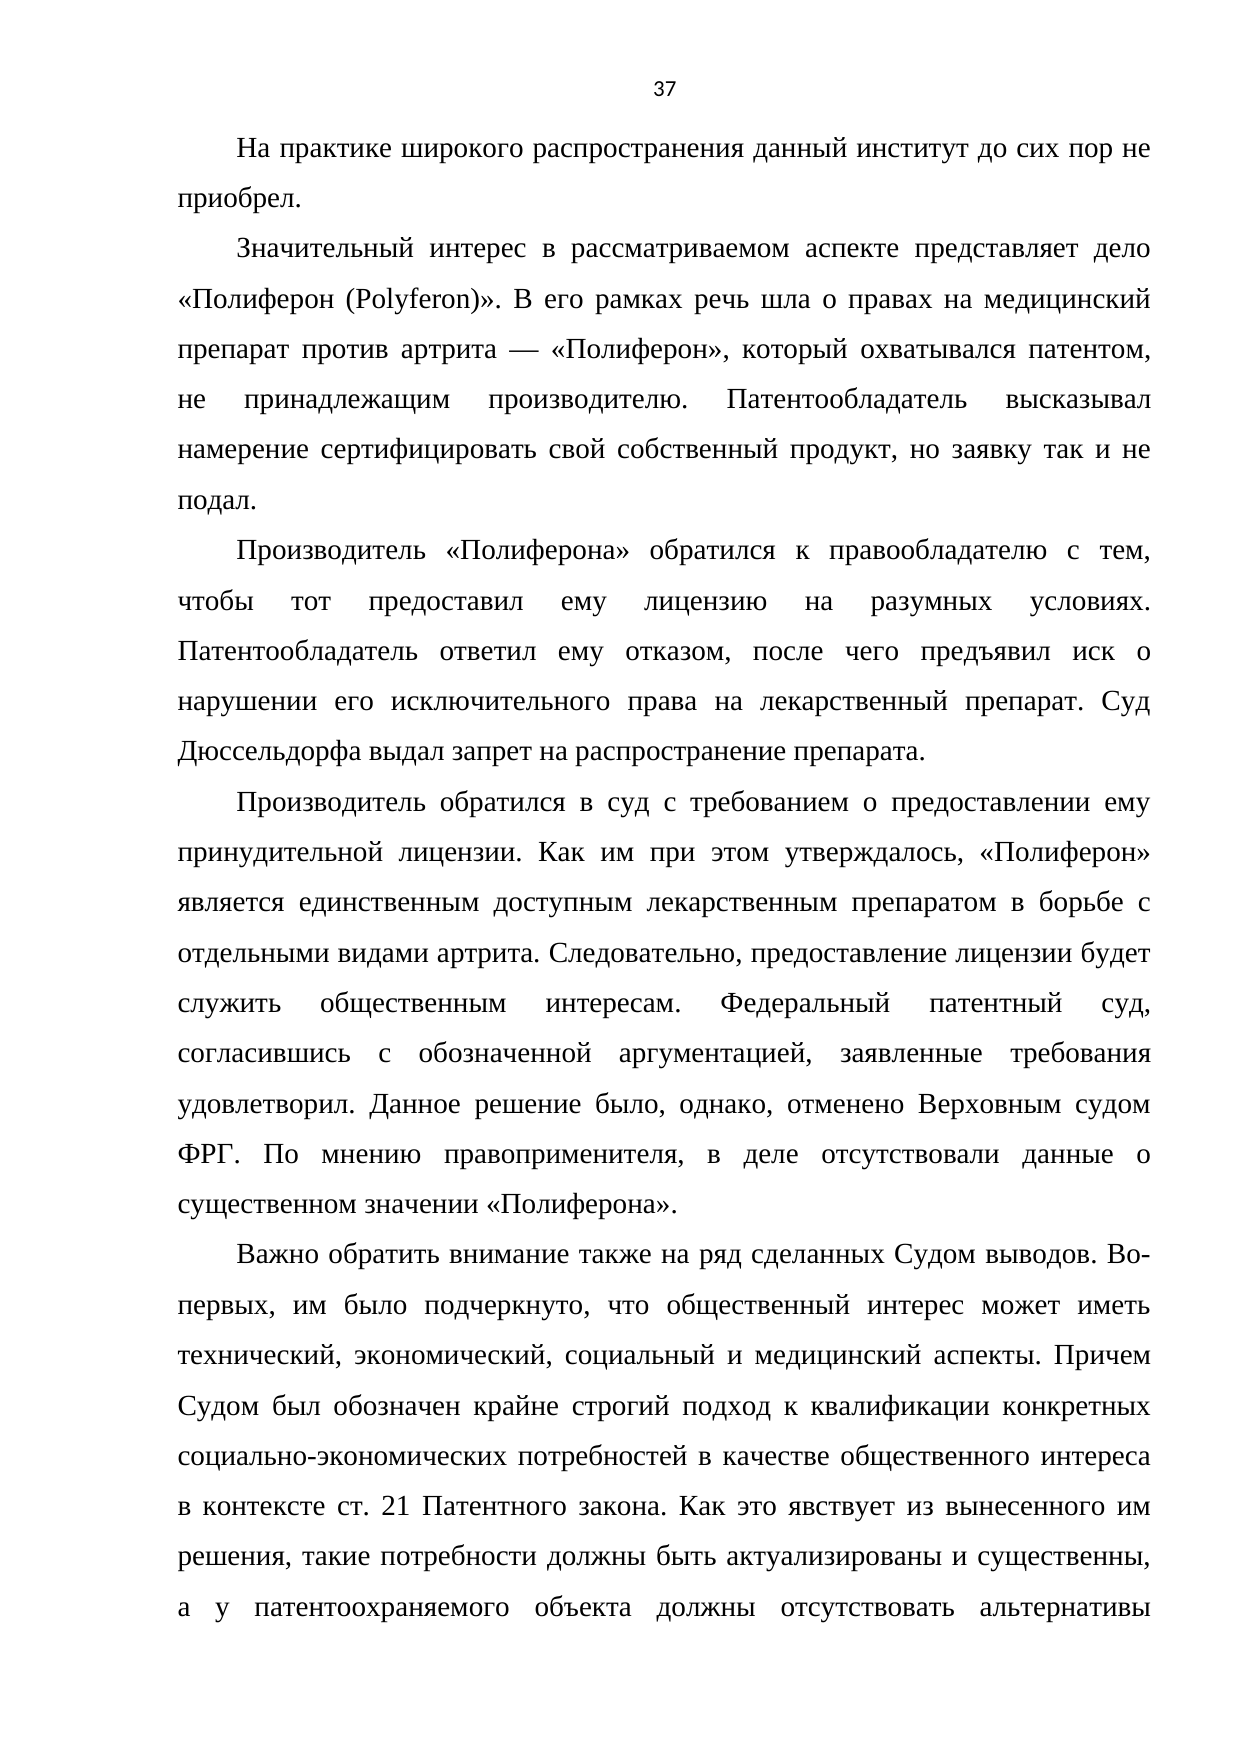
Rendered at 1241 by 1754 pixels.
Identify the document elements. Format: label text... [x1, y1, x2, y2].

text Производитель «Полиферона» обратился к правообладателю с тем, чтобы тот предоставил ему лицензию на разумных условиях. Патентообладатель ответил ему отказом, после чего предъявил иск о нарушении его исключительного права на лекарственный препарат. Суд Дюссельдорфа выдал запрет на распространение препарата. [177, 532, 1152, 767]
text Производитель обратился в суд с требованием о предоставлении ему принудительной лицензии. Как им при этом утверждалось, «Полиферон» является единственным доступным лекарственным препаратом в борьбе с отдельными видами артрита. Следовательно, предоставление лицензии будет служить общественным интересам. Федеральный патентный суд, согласившись с обозначенной аргументацией, заявленные требования удовлетворил. Данное решение было, однако, отменено Верховным судом ФРГ. По мнению правоприменителя, в деле отсутствовали данные о существенном значении «Полиферона». [177, 784, 1152, 1220]
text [177, 1237, 1152, 1622]
text На практике широкого распространения данный институт до сих пор не приобрел. [177, 130, 1152, 214]
text Значительный интерес в рассматриваемом аспекте представляет дело «Полиферон (Polyferon)». В его рамках речь шла о правах на медицинский препарат против артрита — «Полиферон», который охватывался патентом, не принадлежащим производителю. Патентообладатель высказывал намерение сертифицировать свой собственный продукт, но заявку так и не подал. [177, 230, 1152, 516]
